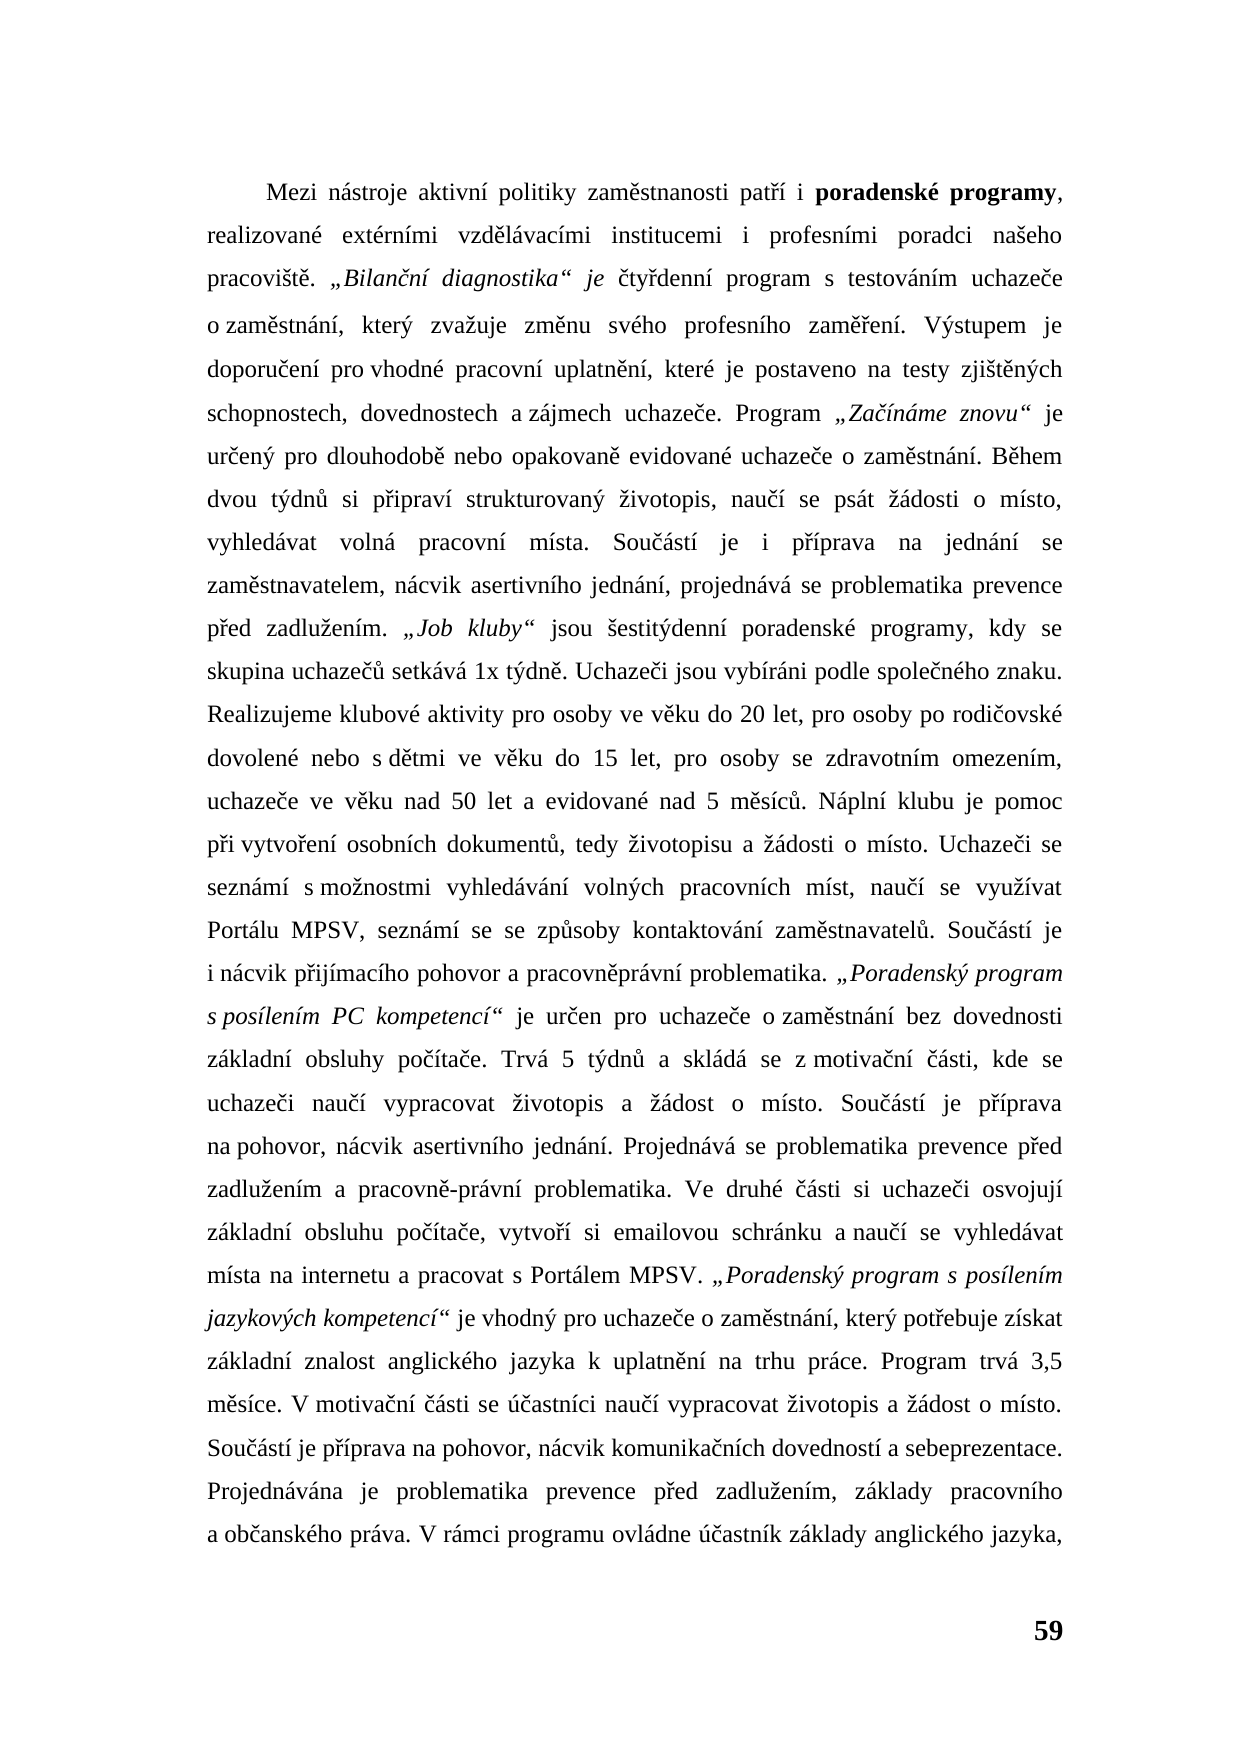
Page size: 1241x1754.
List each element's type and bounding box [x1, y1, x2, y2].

text [207, 177, 1063, 1548]
